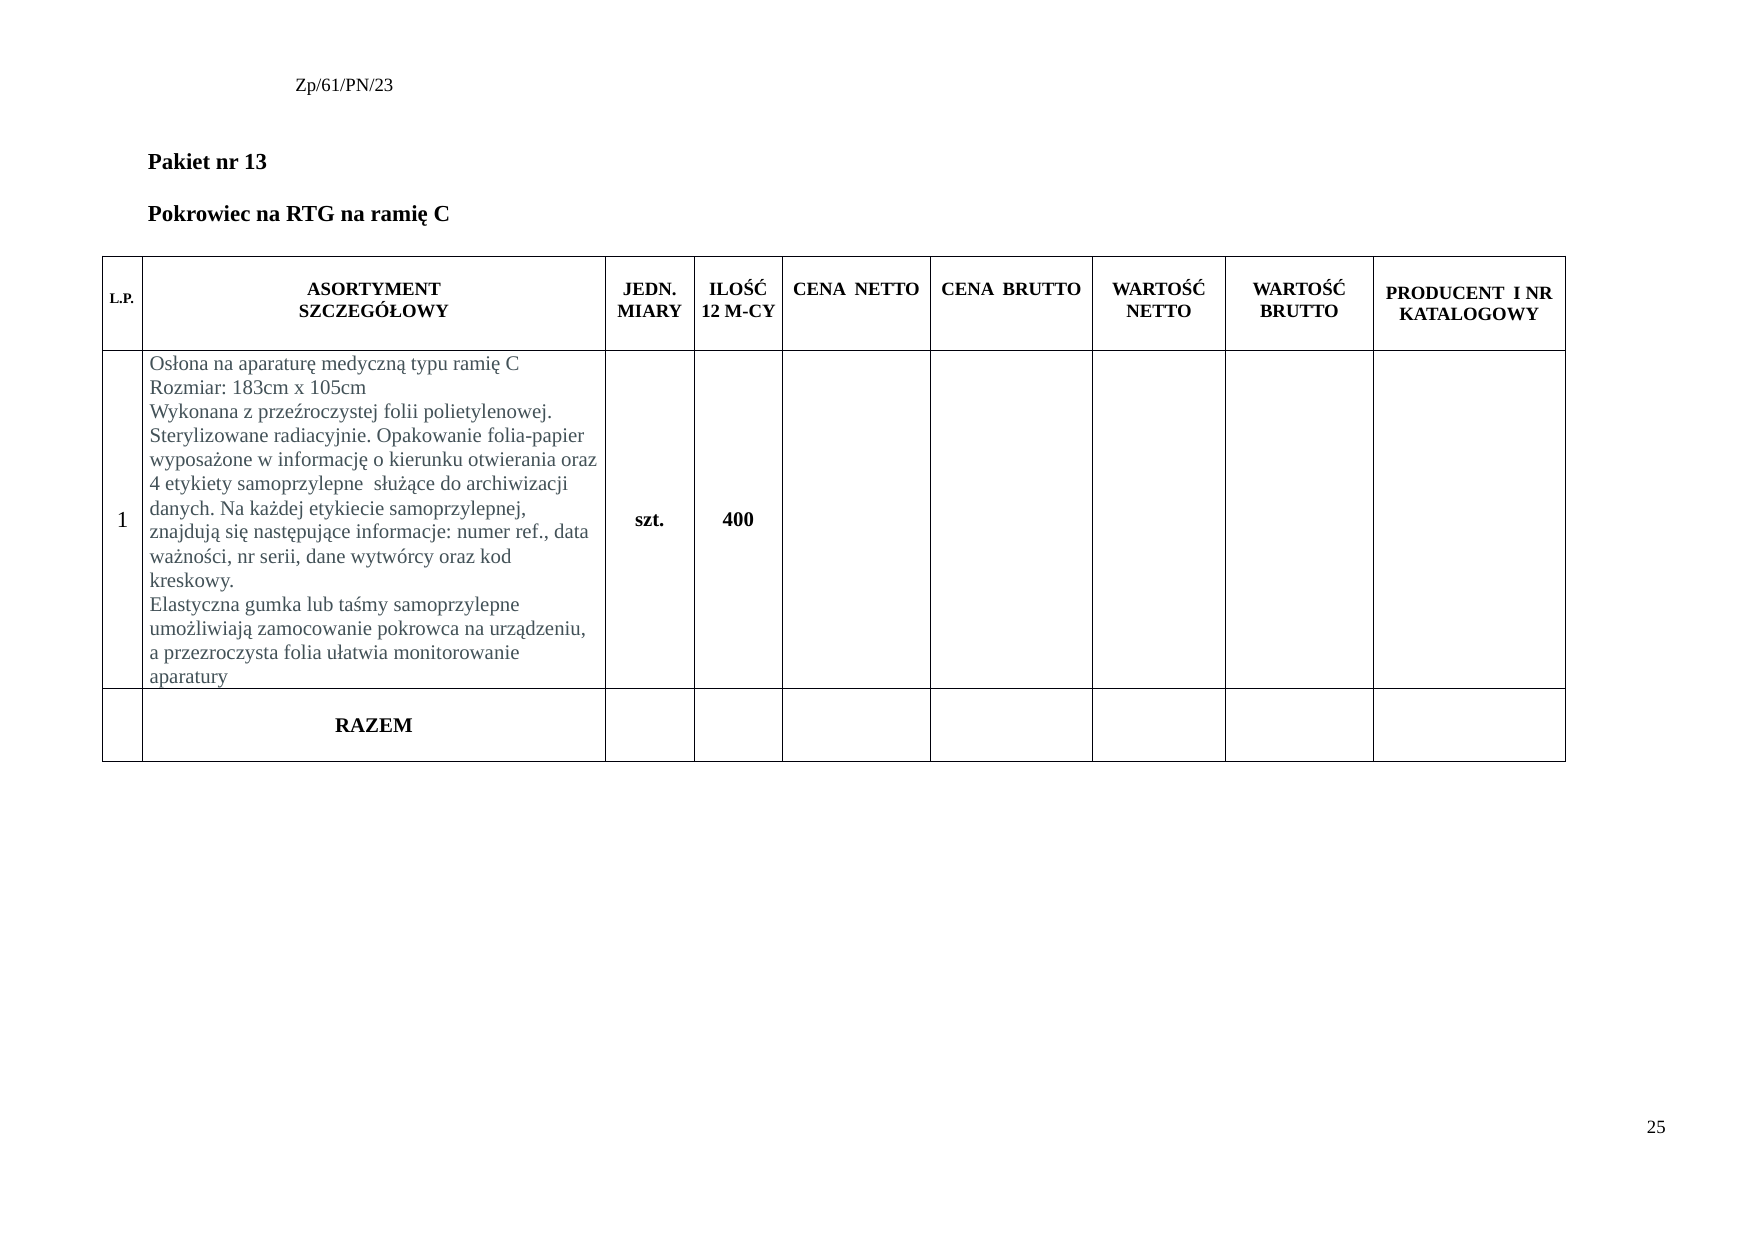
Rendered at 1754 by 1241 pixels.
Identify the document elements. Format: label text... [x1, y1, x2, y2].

table_cell [1093, 351, 1225, 688]
table_cell [695, 689, 782, 761]
table_cell [931, 689, 1092, 761]
table_cell [1374, 689, 1565, 761]
table_cell [1226, 689, 1373, 761]
table_cell [103, 689, 142, 761]
table_cell 1 [103, 351, 142, 688]
table_cell [1093, 689, 1225, 761]
table_cell 400 [695, 351, 782, 688]
table_cell [606, 689, 694, 761]
table_header L.P. [103, 257, 142, 350]
table_cell [931, 351, 1092, 688]
table_header WARTOŚĆ BRUTTO [1226, 257, 1373, 350]
table_header CENA BRUTTO [931, 257, 1092, 350]
table_cell Osłona na aparaturę medyczną typu ramię C Rozmiar: 183cm x 105cm Wykonana z przeźroczystej folii polietylenowej. Sterylizowane radiacyjnie. Opakowanie folia-papier wyposażone w informację o kierunku otwierania oraz 4 etykiety samoprzylepne służące do archiwizacji danych. Na każdej etykiecie samoprzylepnej, znajdują się następujące informacje: numer ref., data ważności, nr serii, dane wytwórcy oraz kod kreskowy. Elastyczna gumka lub taśmy samoprzylepne umożliwiają zamocowanie pokrowca na urządzeniu, a przezroczysta folia ułatwia monitorowanie aparatury [143, 351, 605, 688]
table_cell [783, 351, 930, 688]
table_header JEDN. MIARY [606, 257, 694, 350]
table_cell szt. [606, 351, 694, 688]
text Pokrowiec na RTG na ramię C [148, 200, 1665, 227]
table_header ASORTYMENT SZCZEGÓŁOWY [143, 257, 605, 350]
table_cell RAZEM [143, 689, 605, 761]
table_cell [1226, 351, 1373, 688]
table_header WARTOŚĆ NETTO [1093, 257, 1225, 350]
table_cell [783, 689, 930, 761]
text Pakiet nr 13 [148, 148, 1665, 174]
table_cell [1374, 351, 1565, 688]
table_header PRODUCENT I NR KATALOGOWY [1374, 257, 1565, 350]
table_header ILOŚĆ 12 M-CY [695, 257, 782, 350]
table_header CENA NETTO [783, 257, 930, 350]
